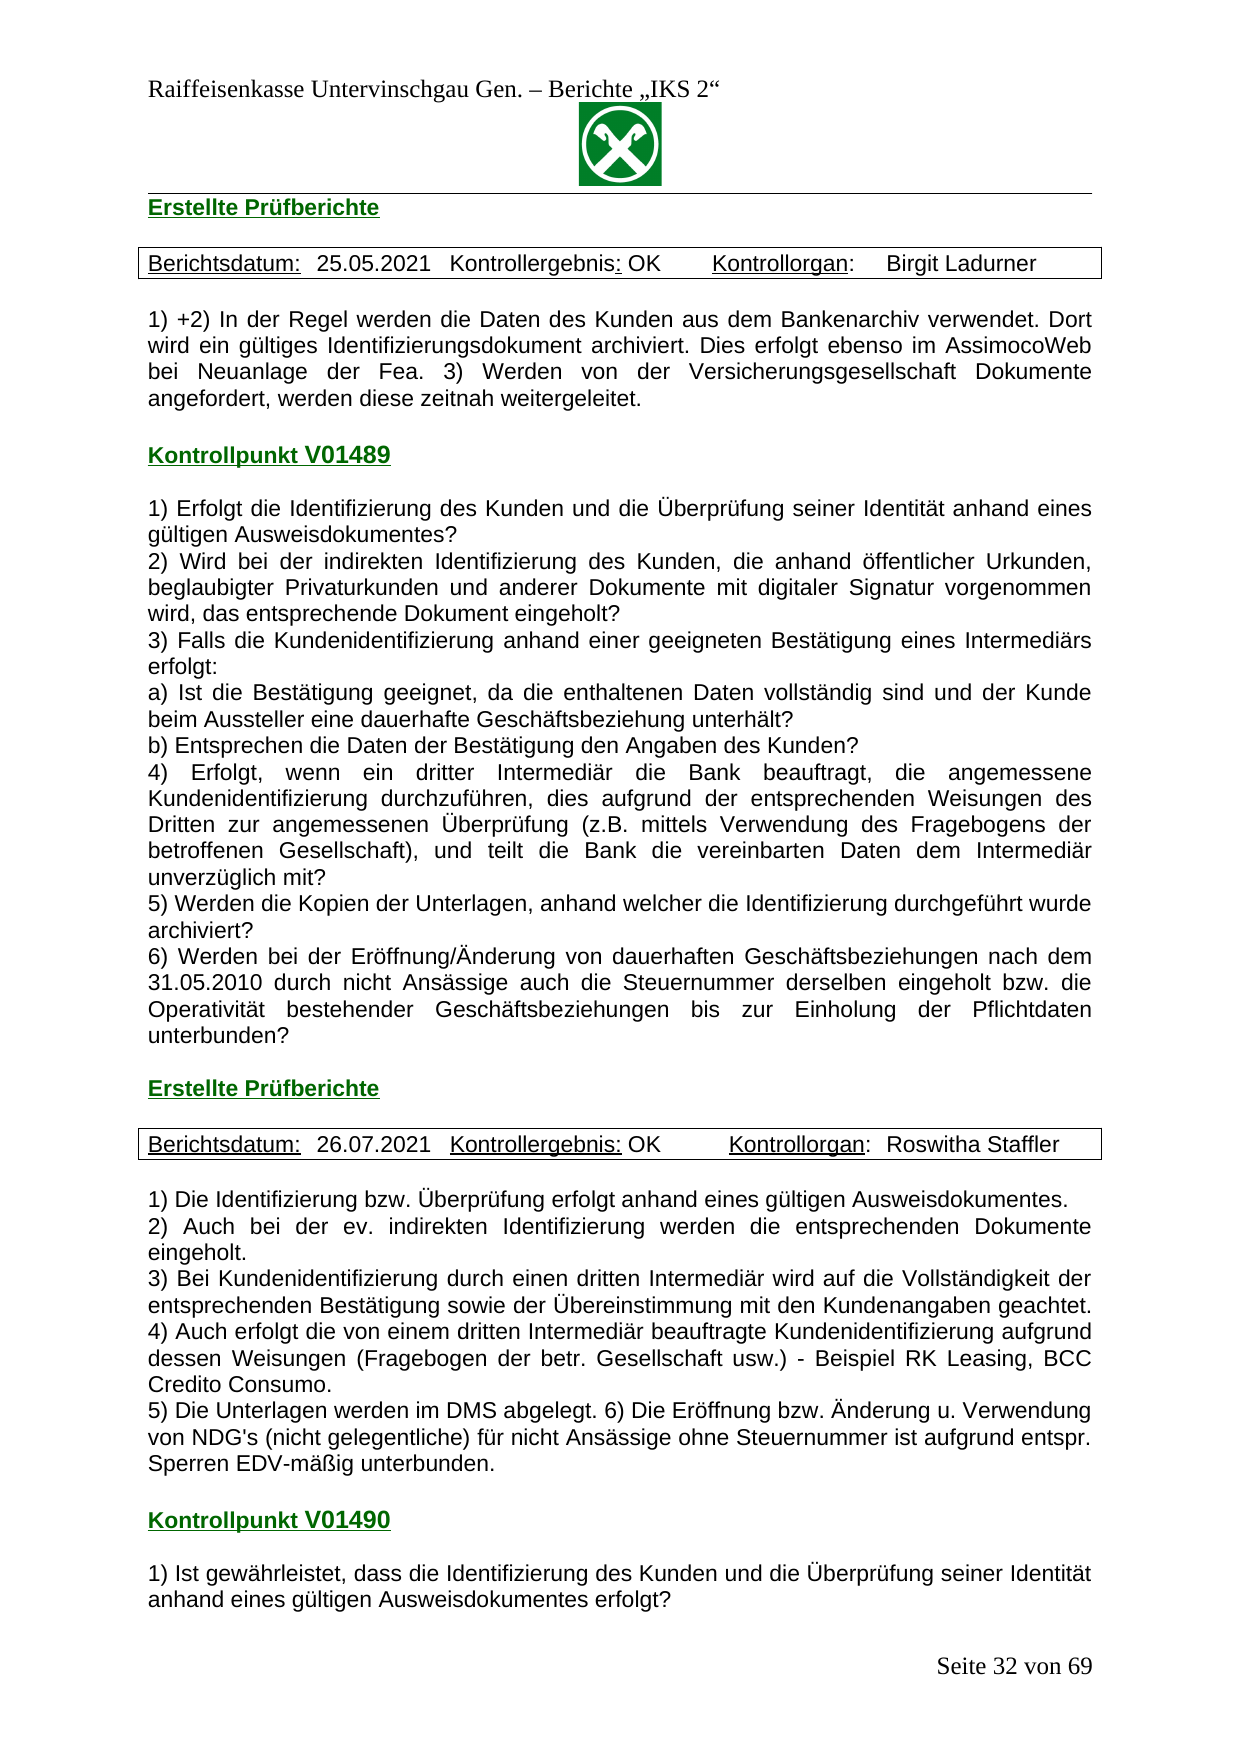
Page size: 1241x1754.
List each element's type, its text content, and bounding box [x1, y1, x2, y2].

text 3) Bei Kundenidentifizierung durch einen dritten Intermediär wird auf die Vollständigkeit der entsprechenden Bestätigung sowie der Übereinstimmung mit den Kundenangaben geachtet. 4) Auch erfolgt die von einem dritten Intermediär beauftragte Kundenidentifizierung aufgrund dessen Weisungen (Fragebogen der betr. Gesellschaft usw.) - Beispiel RK Leasing, BCC Credito Consumo. [148, 1265, 1092, 1397]
picture [578, 102, 662, 186]
text 4) Erfolgt, wenn ein dritter Intermediär die Bank beauftragt, die angemessene Kundenidentifizierung durchzuführen, dies aufgrund der entsprechenden Weisungen des Dritten zur angemessenen Überprüfung (z.B. mittels Verwendung des Fragebogens der betroffenen Gesellschaft), und teilt die Bank die vereinbarten Daten dem Intermediär unverzüglich mit? [148, 758, 1092, 890]
text Kontrollpunkt V01490 [148, 1505, 1092, 1534]
text Erstellte Prüfberichte [148, 1075, 1092, 1101]
text 1) +2) In der Regel werden die Daten des Kunden aus dem Bankenarchiv verwendet. Dort wird ein gültiges Identifizierungsdokument archiviert. Dies erfolgt ebenso im AssimocoWeb bei Neuanlage der Fea. 3) Werden von der Versicherungsgesellschaft Dokumente angefordert, werden diese zeitnah weitergeleitet. [148, 306, 1092, 411]
text 2) Auch bei der ev. indirekten Identifizierung werden die entsprechenden Dokumente eingeholt. [148, 1213, 1092, 1265]
text b) Entsprechen die Daten der Bestätigung den Angaben des Kunden? [148, 732, 1092, 758]
text 1) Erfolgt die Identifizierung des Kunden und die Überprüfung seiner Identität anhand eines gültigen Ausweisdokumentes? [148, 495, 1092, 548]
text 5) Werden die Kopien der Unterlagen, anhand welcher die Identifizierung durchgeführt wurde archiviert? [148, 890, 1092, 943]
text Berichtsdatum: 26.07.2021 Kontrollergebnis: OK Kontrollorgan: Roswitha Staffler [139, 1129, 1101, 1159]
text 1) Die Identifizierung bzw. Überprüfung erfolgt anhand eines gültigen Ausweisdokumentes. [148, 1186, 1092, 1213]
text 5) Die Unterlagen werden im DMS abgelegt. 6) Die Eröffnung bzw. Änderung u. Verwendung von NDG's (nicht gelegentliche) für nicht Ansässige ohne Steuernummer ist aufgrund entspr. Sperren EDV-mäßig unterbunden. [148, 1397, 1092, 1476]
text 3) Falls die Kundenidentifizierung anhand einer geeigneten Bestätigung eines Intermediärs erfolgt: [148, 627, 1092, 679]
text 2) Wird bei der indirekten Identifizierung des Kunden, die anhand öffentlicher Urkunden, beglaubigter Privaturkunden und anderer Dokumente mit digitaler Signatur vorgenommen wird, das entsprechende Dokument eingeholt? [148, 548, 1092, 627]
text a) Ist die Bestätigung geeignet, da die enthaltenen Daten vollständig sind und der Kunde beim Aussteller eine dauerhafte Geschäftsbeziehung unterhält? [148, 679, 1092, 732]
text 1) Ist gewährleistet, dass die Identifizierung des Kunden und die Überprüfung seiner Identität anhand eines gültigen Ausweisdokumentes erfolgt? [148, 1560, 1092, 1613]
text 6) Werden bei der Eröffnung/Änderung von dauerhaften Geschäftsbeziehungen nach dem 31.05.2010 durch nicht Ansässige auch die Steuernummer derselben eingeholt bzw. die Operativität bestehender Geschäftsbeziehungen bis zur Einholung der Pflichtdaten unterbunden? [148, 943, 1092, 1048]
text Berichtsdatum: 25.05.2021 Kontrollergebnis: OK Kontrollorgan: Birgit Ladurner [139, 248, 1101, 278]
text Erstellte Prüfberichte [148, 194, 1092, 220]
text Kontrollpunkt V01489 [148, 440, 1092, 468]
